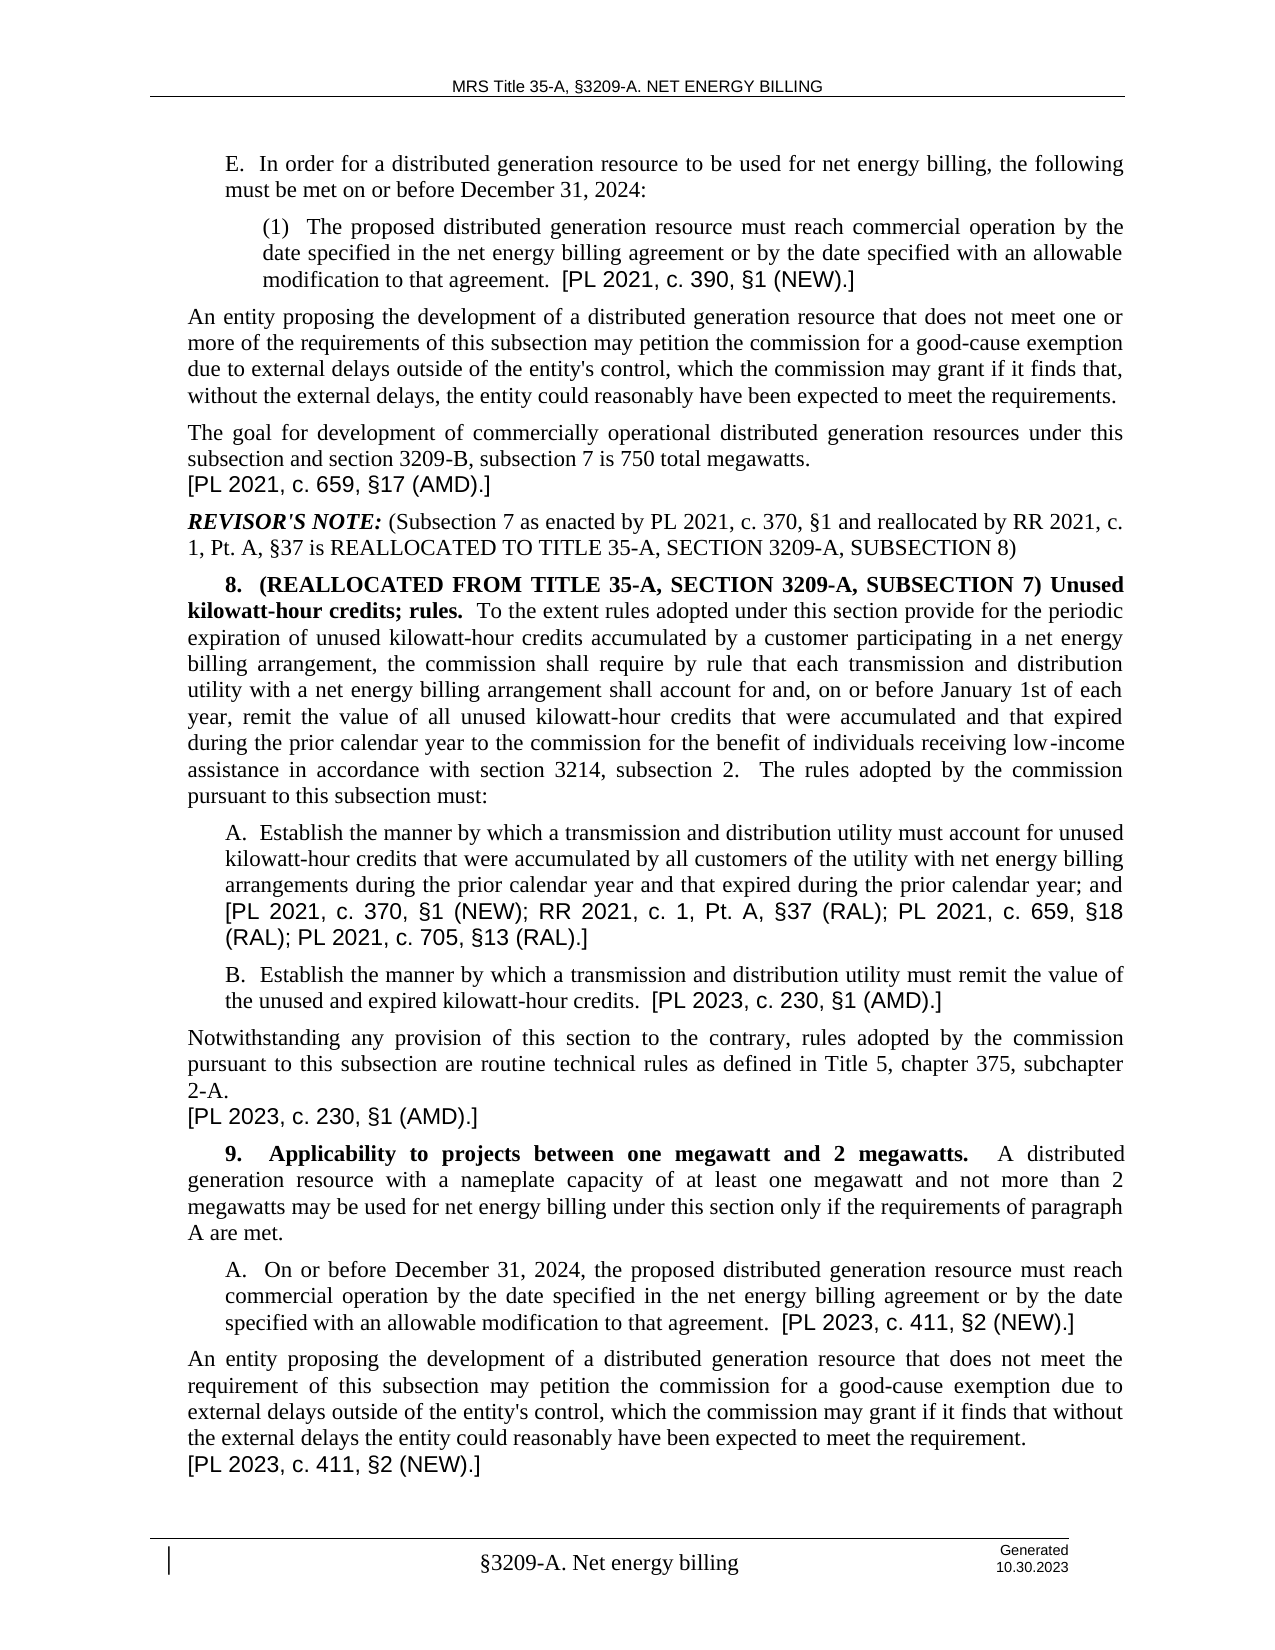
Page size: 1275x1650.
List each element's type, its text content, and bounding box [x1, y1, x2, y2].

text Revisor's Note: (Subsection 7 as enacted by PL 2021, c. 370, §1 and reallocated by RR 2021, c. 1, Pt. A, §37 is REALLOCATED TO TITLE 35-A, SECTION 3209-A, SUBSECTION 8) [187, 508, 1125, 561]
text An entity proposing the development of a distributed generation resource that does not meet the requirement of this subsection may petition the commission for a good-cause exemption due to external delays outside of the entity's control, which the commission may grant if it finds that without the external delays the entity could reasonably have been expected to meet the requirement. [187, 1345, 1125, 1451]
text 8. (REALLOCATED FROM TITLE 35-A, SECTION 3209-A, SUBSECTION 7) Unused kilowatt-hour credits; rules. To the extent rules adopted under this section provide for the periodic expiration of unused kilowatt-hour credits accumulated by a customer participating in a net energy billing arrangement, the commission shall require by rule that each transmission and distribution utility with a net energy billing arrangement shall account for and, on or before January 1st of each year, remit the value of all unused kilowatt-hour credits that were accumulated and that expired during the prior calendar year to the commission for the benefit of individuals receiving low‑income assistance in accordance with section 3214, subsection 2. The rules adopted by the commission pursuant to this subsection must: [187, 571, 1125, 808]
text An entity proposing the development of a distributed generation resource that does not meet one or more of the requirements of this subsection may petition the commission for a good-cause exemption due to external delays outside of the entity's control, which the commission may grant if it finds that, without the external delays, the entity could reasonably have been expected to meet the requirements. [187, 303, 1125, 408]
text B. Establish the manner by which a transmission and distribution utility must remit the value of the unused and expired kilowatt‑hour credits. [PL 2023, c. 230, §1 (AMD).] [225, 961, 1125, 1014]
text [PL 2023, c. 411, §2 (NEW).] [187, 1451, 1125, 1477]
text A. Establish the manner by which a transmission and distribution utility must account for unused kilowatt-hour credits that were accumulated by all customers of the utility with net energy billing arrangements during the prior calendar year and that expired during the prior calendar year; and [PL 2021, c. 370, §1 (NEW); RR 2021, c. 1, Pt. A, §37 (RAL); PL 2021, c. 659, §18 (RAL); PL 2021, c. 705, §13 (RAL).] [225, 819, 1125, 951]
text A. On or before December 31, 2024, the proposed distributed generation resource must reach commercial operation by the date specified in the net energy billing agreement or by the date specified with an allowable modification to that agreement. [PL 2023, c. 411, §2 (NEW).] [225, 1256, 1125, 1335]
text Notwithstanding any provision of this section to the contrary, rules adopted by the commission pursuant to this subsection are routine technical rules as defined in Title 5, chapter 375, subchapter 2‑A. [187, 1024, 1125, 1103]
text [PL 2021, c. 659, §17 (AMD).] [187, 471, 1125, 498]
text [PL 2023, c. 230, §1 (AMD).] [187, 1103, 1125, 1129]
text (1) The proposed distributed generation resource must reach commercial operation by the date specified in the net energy billing agreement or by the date specified with an allowable modification to that agreement. [PL 2021, c. 390, §1 (NEW).] [262, 213, 1125, 292]
text 9. Applicability to projects between one megawatt and 2 megawatts. A distributed generation resource with a nameplate capacity of at least one megawatt and not more than 2 megawatts may be used for net energy billing under this section only if the requirements of paragraph A are met. [187, 1140, 1125, 1245]
text E. In order for a distributed generation resource to be used for net energy billing, the following must be met on or before December 31, 2024: [225, 150, 1125, 203]
text The goal for development of commercially operational distributed generation resources under this subsection and section 3209‑B, subsection 7 is 750 total megawatts. [187, 418, 1125, 471]
